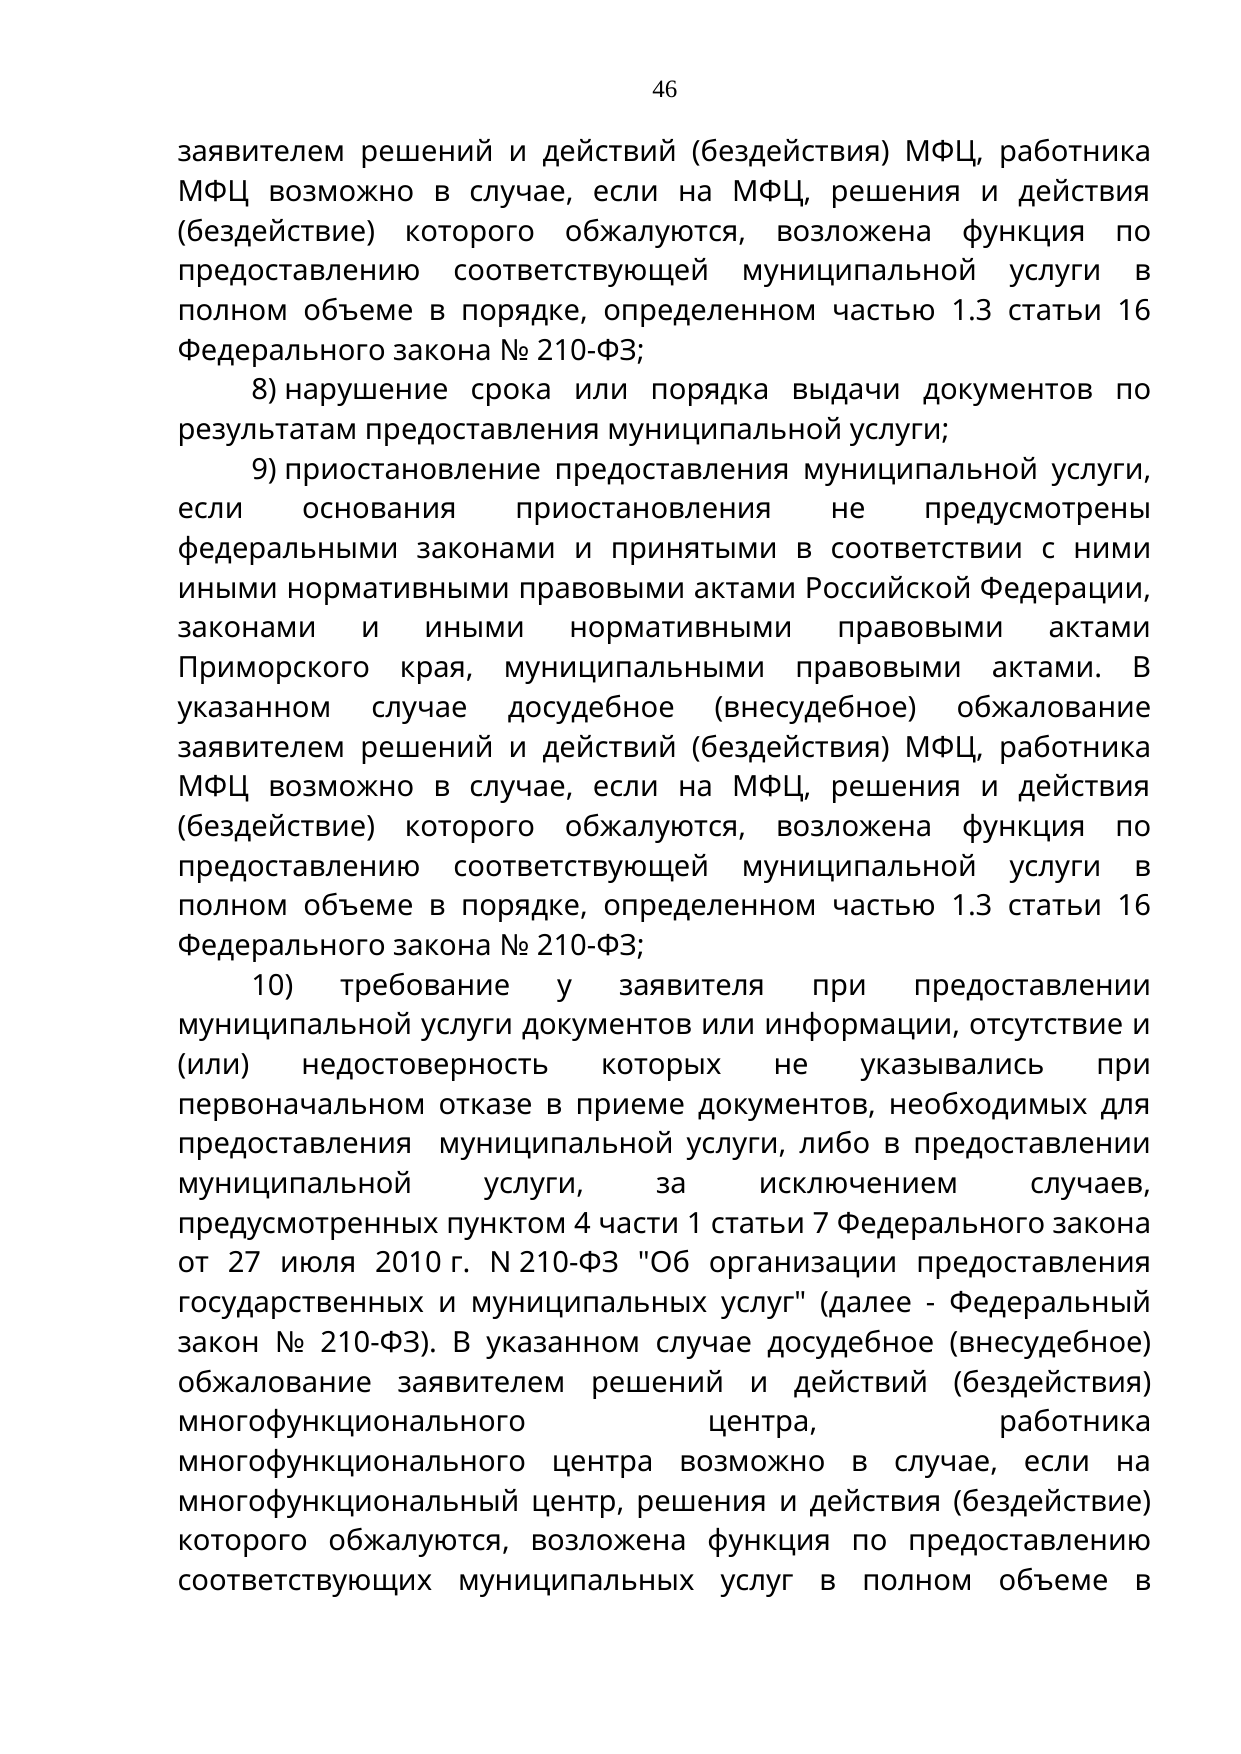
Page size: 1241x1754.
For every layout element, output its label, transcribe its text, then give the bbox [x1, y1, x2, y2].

text 9) приостановление предоставления муниципальной услуги, если основания приостановления не предусмотрены федеральными законами и принятыми в соответствии с ними иными нормативными правовыми актами Российской Федерации, законами и иными нормативными правовыми актами Приморского края, муниципальными правовыми актами. В указанном случае досудебное (внесудебное) обжалование заявителем решений и действий (бездействия) МФЦ, работника МФЦ возможно в случае, если на МФЦ, решения и действия (бездействие) которого обжалуются, возложена функция по предоставлению соответствующей муниципальной услуги в полном объеме в порядке, определенном частью 1.3 статьи 16 Федерального закона № 210-ФЗ; [177, 448, 1152, 964]
text 8) нарушение срока или порядка выдачи документов по результатам предоставления муниципальной услуги; [177, 369, 1152, 448]
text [177, 964, 1152, 1599]
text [177, 131, 1152, 369]
